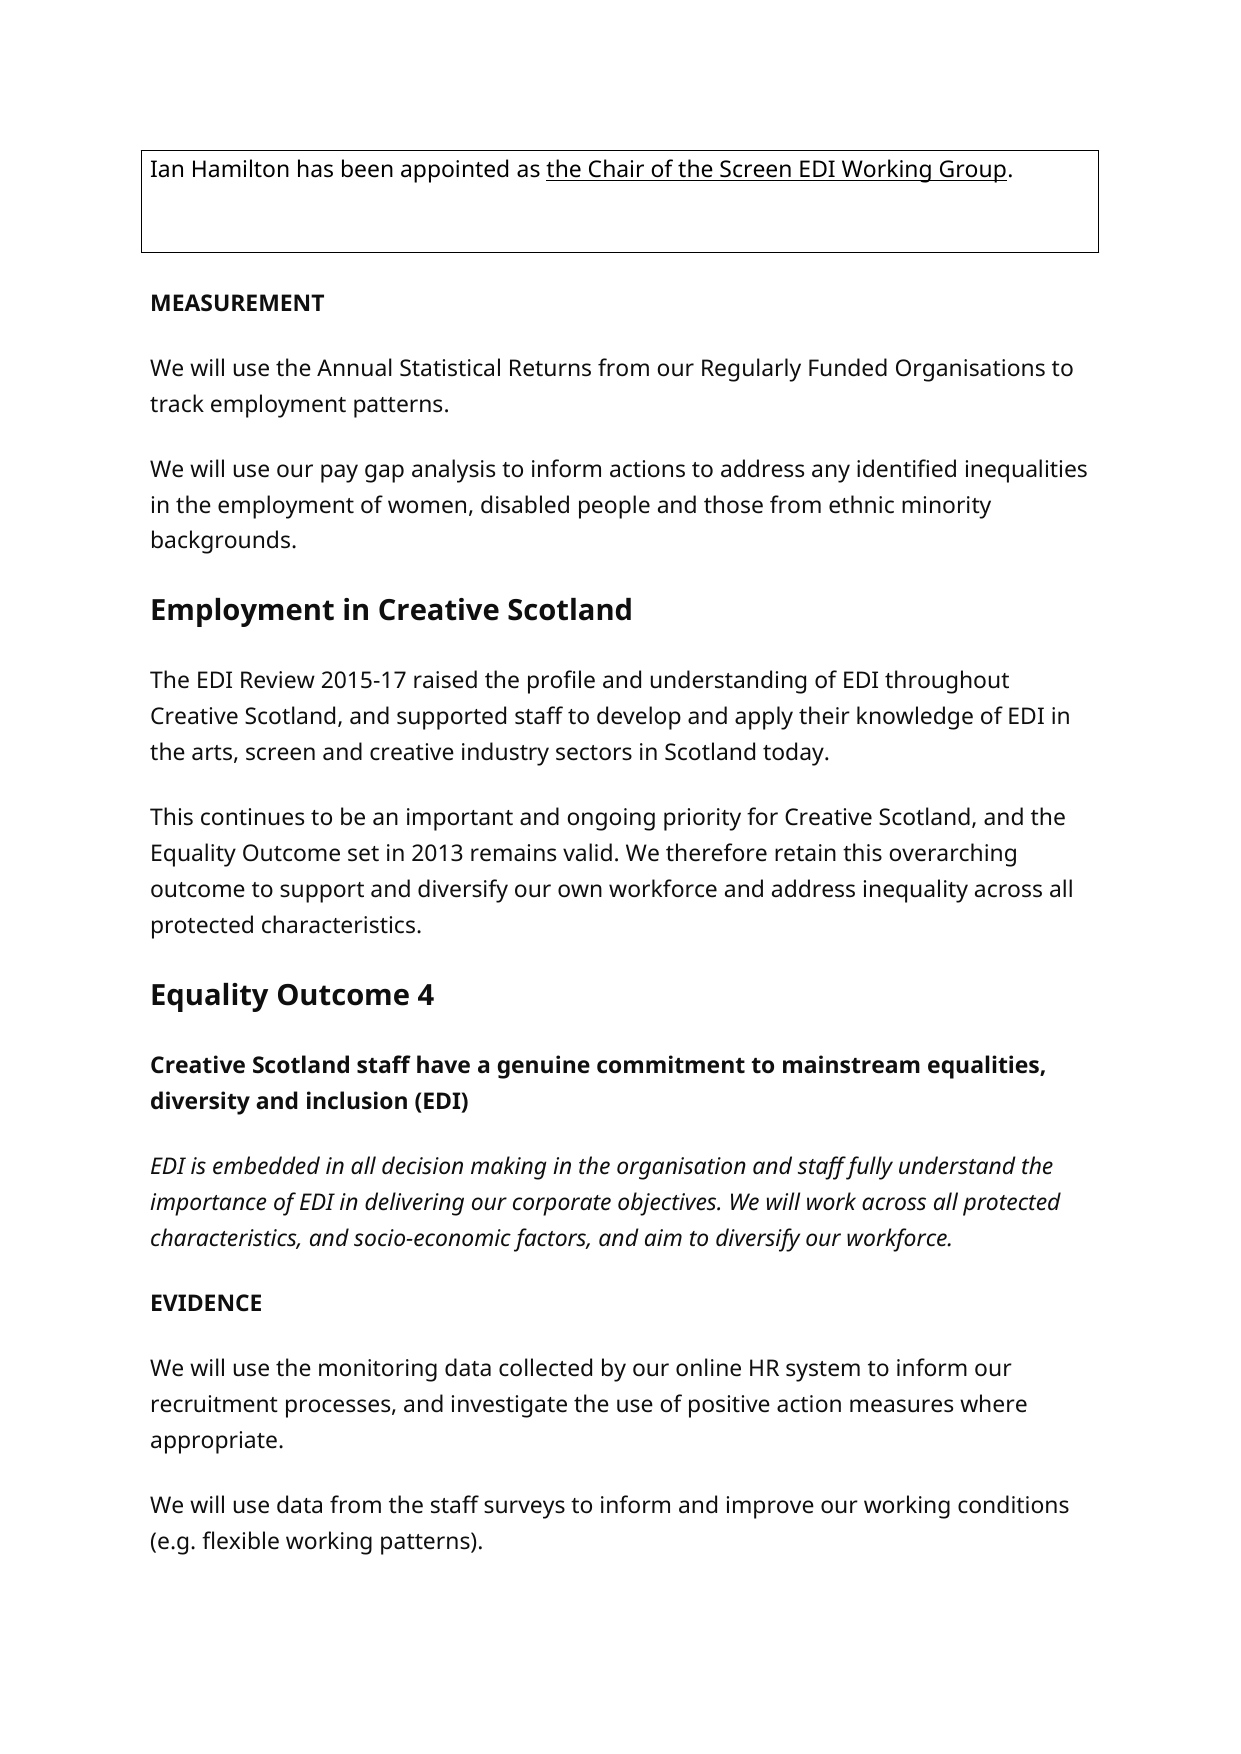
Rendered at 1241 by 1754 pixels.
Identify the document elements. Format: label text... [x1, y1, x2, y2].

text EDI is embedded in all decision making in the organisation and staff fully understand the importance of EDI in delivering our corporate objectives. We will work across all protected characteristics, and socio-economic factors, and aim to diversify our workforce. [150, 1150, 1090, 1253]
text We will use the Annual Statistical Returns from our Regularly Funded Organisations to track employment patterns. [150, 352, 1090, 419]
text This continues to be an important and ongoing priority for Creative Scotland, and the Equality Outcome set in 2013 remains valid. We therefore retain this overarching outcome to support and diversify our own workforce and address inequality across all protected characteristics. [150, 801, 1090, 940]
text Equality Outcome 4 [150, 974, 1090, 1014]
text Creative Scotland staff have a genuine commitment to mainstream equalities, diversity and inclusion (EDI) [150, 1049, 1090, 1116]
text MEASUREMENT [150, 286, 1090, 318]
text We will use our pay gap analysis to inform actions to address any identified inequalities in the employment of women, disabled people and those from ethnic minority backgrounds. [150, 453, 1090, 556]
text The EDI Review 2015-17 raised the profile and understanding of EDI throughout Creative Scotland, and supported staff to develop and apply their knowledge of EDI in the arts, screen and creative industry sectors in Scotland today. [150, 664, 1090, 767]
text Ian Hamilton has been appointed as the Chair of the Screen EDI Working Group. [142, 151, 1098, 184]
text We will use data from the staff surveys to inform and improve our working conditions (e.g. flexible working patterns). [150, 1489, 1090, 1556]
text EVIDENCE [150, 1287, 1090, 1318]
text Employment in Creative Scotland [150, 589, 1090, 629]
text We will use the monitoring data collected by our online HR system to inform our recruitment processes, and investigate the use of positive action measures where appropriate. [150, 1352, 1090, 1455]
